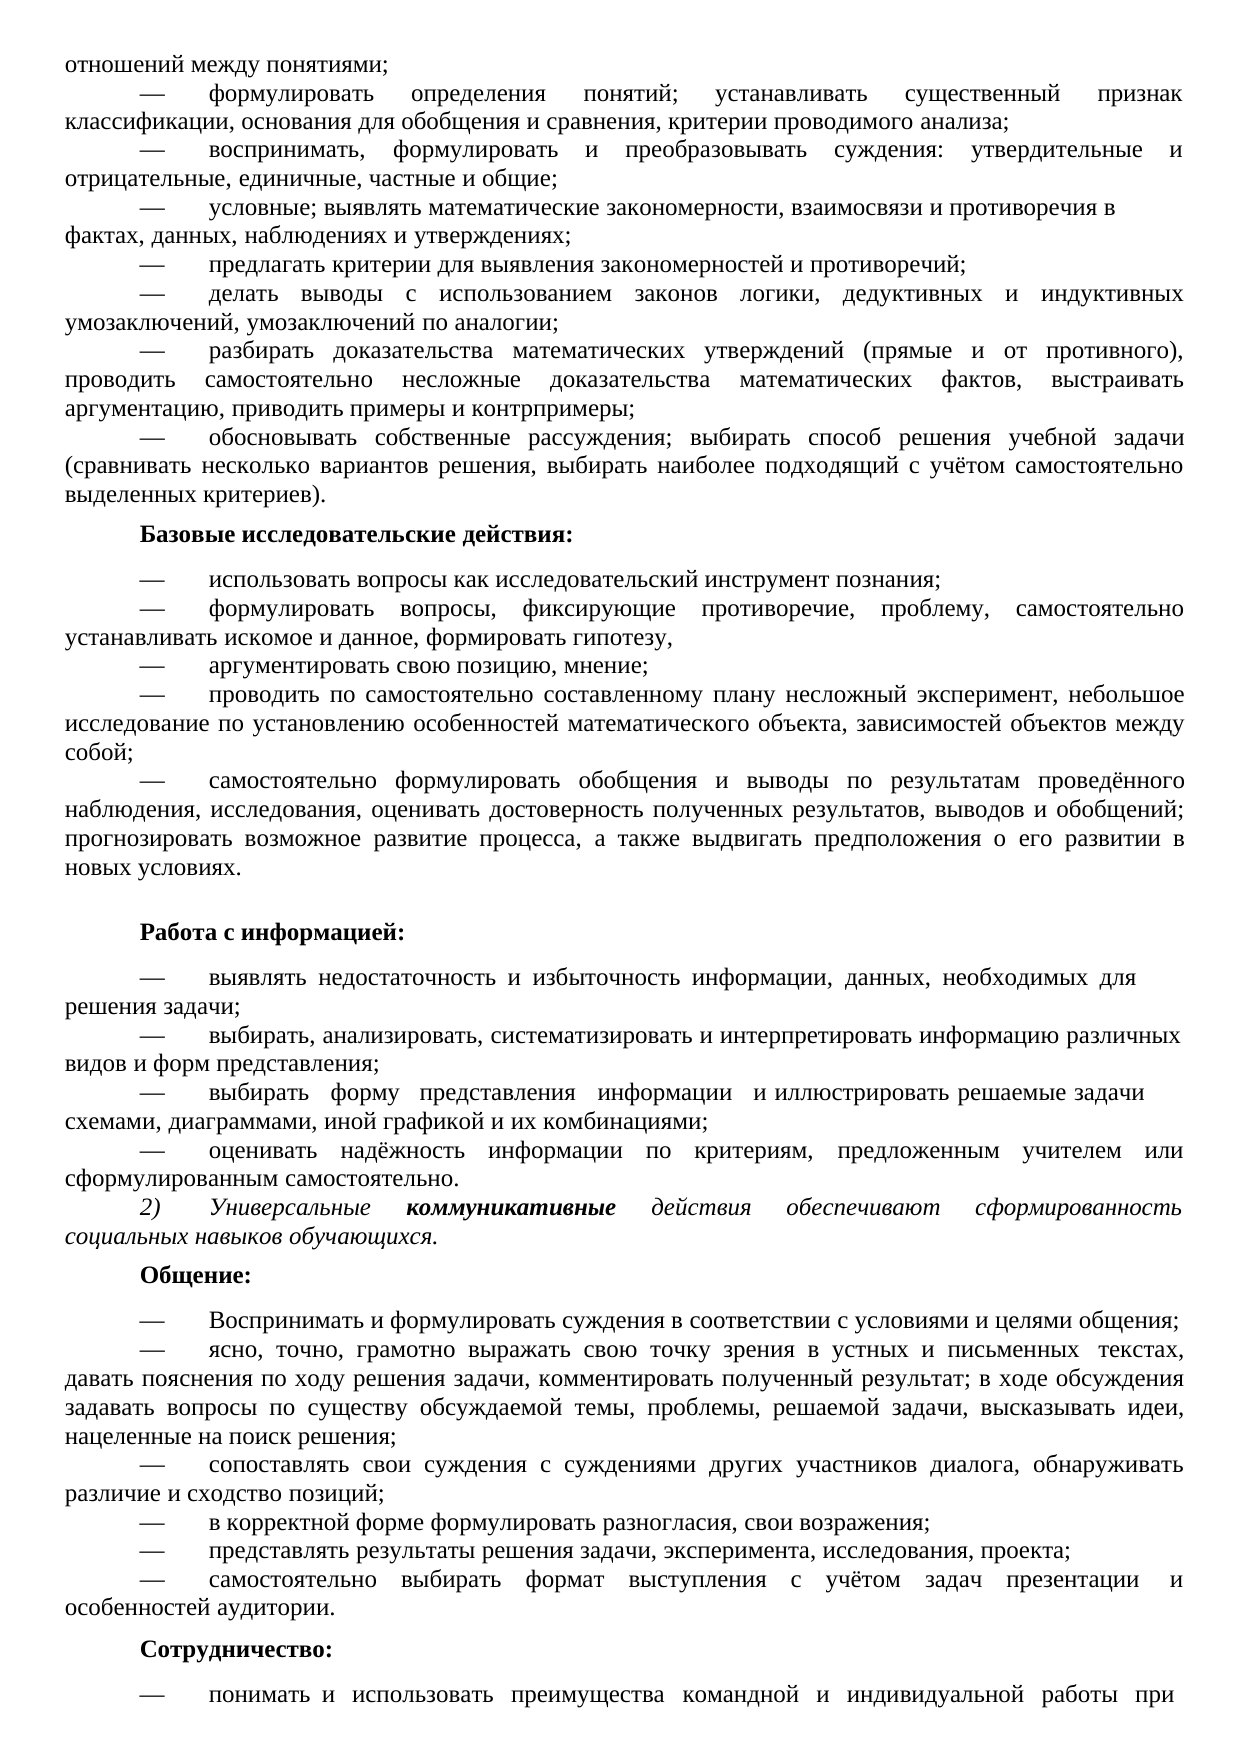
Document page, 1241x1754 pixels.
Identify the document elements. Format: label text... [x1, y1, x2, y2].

text отношений между понятиями; [64, 49, 1196, 78]
list выбирать форму представления информации и иллюстрировать решаемые задачи схемами, диаграммами, иной графикой и их комбинациями; [64, 1077, 1184, 1135]
list условные; выявлять математические закономерности, взаимосвязи и противоречия в фактах, данных, наблюдениях и утверждениях; [64, 192, 1185, 249]
list ясно, точно, грамотно выражать свою точку зрения в устных и письменных текстах, давать пояснения по ходу решения задачи, комментировать полученный результат; в ходе обсуждения задавать вопросы по существу обсуждаемой темы, проблемы, решаемой задачи, высказывать идеи, нацеленные на поиск решения; [64, 1334, 1185, 1449]
list Воспринимать и формулировать суждения в соответствии с условиями и целями общения; [139, 1306, 1196, 1334]
list оценивать надёжность информации по критериям, предложенным учителем или сформулированным самостоятельно. [64, 1135, 1185, 1192]
list предлагать критерии для выявления закономерностей и противоречий; [139, 249, 1196, 278]
text Сотрудничество: [139, 1634, 1196, 1662]
text Общение: [139, 1260, 1196, 1289]
list формулировать определения понятий; устанавливать существенный признак классификации, основания для обобщения и сравнения, критерии проводимого анализа; [64, 78, 1184, 135]
list обосновывать собственные рассуждения; выбирать способ решения учебной задачи (сравнивать несколько вариантов решения, выбирать наиболее подходящий с учётом самостоятельно выделенных критериев). [64, 422, 1185, 508]
list Универсальные коммуникативные действия обеспечивают сформированность социальных навыков обучающихся. [64, 1192, 1184, 1250]
list выявлять недостаточность и избыточность информации, данных, необходимых для решения задачи; [64, 962, 1184, 1020]
text Работа с информацией: [139, 917, 1196, 946]
list самостоятельно выбирать формат выступления с учётом задач презентации и особенностей аудитории. [64, 1565, 1184, 1621]
list представлять результаты решения задачи, эксперимента, исследования, проекта; [139, 1536, 1196, 1564]
list воспринимать, формулировать и преобразовывать суждения: утвердительные и отрицательные, единичные, частные и общие; [64, 135, 1183, 192]
list самостоятельно формулировать обобщения и выводы по результатам проведённого наблюдения, исследования, оценивать достоверность полученных результатов, выводов и обобщений; прогнозировать возможное развитие процесса, а также выдвигать предположения о его развитии в новых условиях. [64, 765, 1185, 880]
list разбирать доказательства математических утверждений (прямые и от противного), проводить самостоятельно несложные доказательства математических фактов, выстраивать аргументацию, приводить примеры и контрпримеры; [64, 335, 1184, 422]
list проводить по самостоятельно составленному плану несложный эксперимент, небольшое исследование по установлению особенностей математического объекта, зависимостей объектов между собой; [64, 679, 1185, 765]
list выбирать, анализировать, систематизировать и интерпретировать информацию различных видов и форм представления; [64, 1020, 1184, 1077]
list использовать вопросы как исследовательский инструмент познания; [139, 564, 1196, 593]
list сопоставлять свои суждения с суждениями других участников диалога, обнаруживать различие и сходство позиций; [64, 1449, 1183, 1507]
list делать выводы с использованием законов логики, дедуктивных и индуктивных умозаключений, умозаключений по аналогии; [64, 278, 1184, 335]
list в корректной форме формулировать разногласия, свои возражения; [139, 1507, 1196, 1536]
text Базовые исследовательские действия: [139, 519, 1196, 548]
list понимать и использовать преимущества командной и индивидуальной работы при [139, 1679, 1196, 1708]
list аргументировать свою позицию, мнение; [139, 651, 1196, 679]
list формулировать вопросы, фиксирующие противоречие, проблему, самостоятельно устанавливать искомое и данное, формировать гипотезу, [64, 593, 1184, 651]
